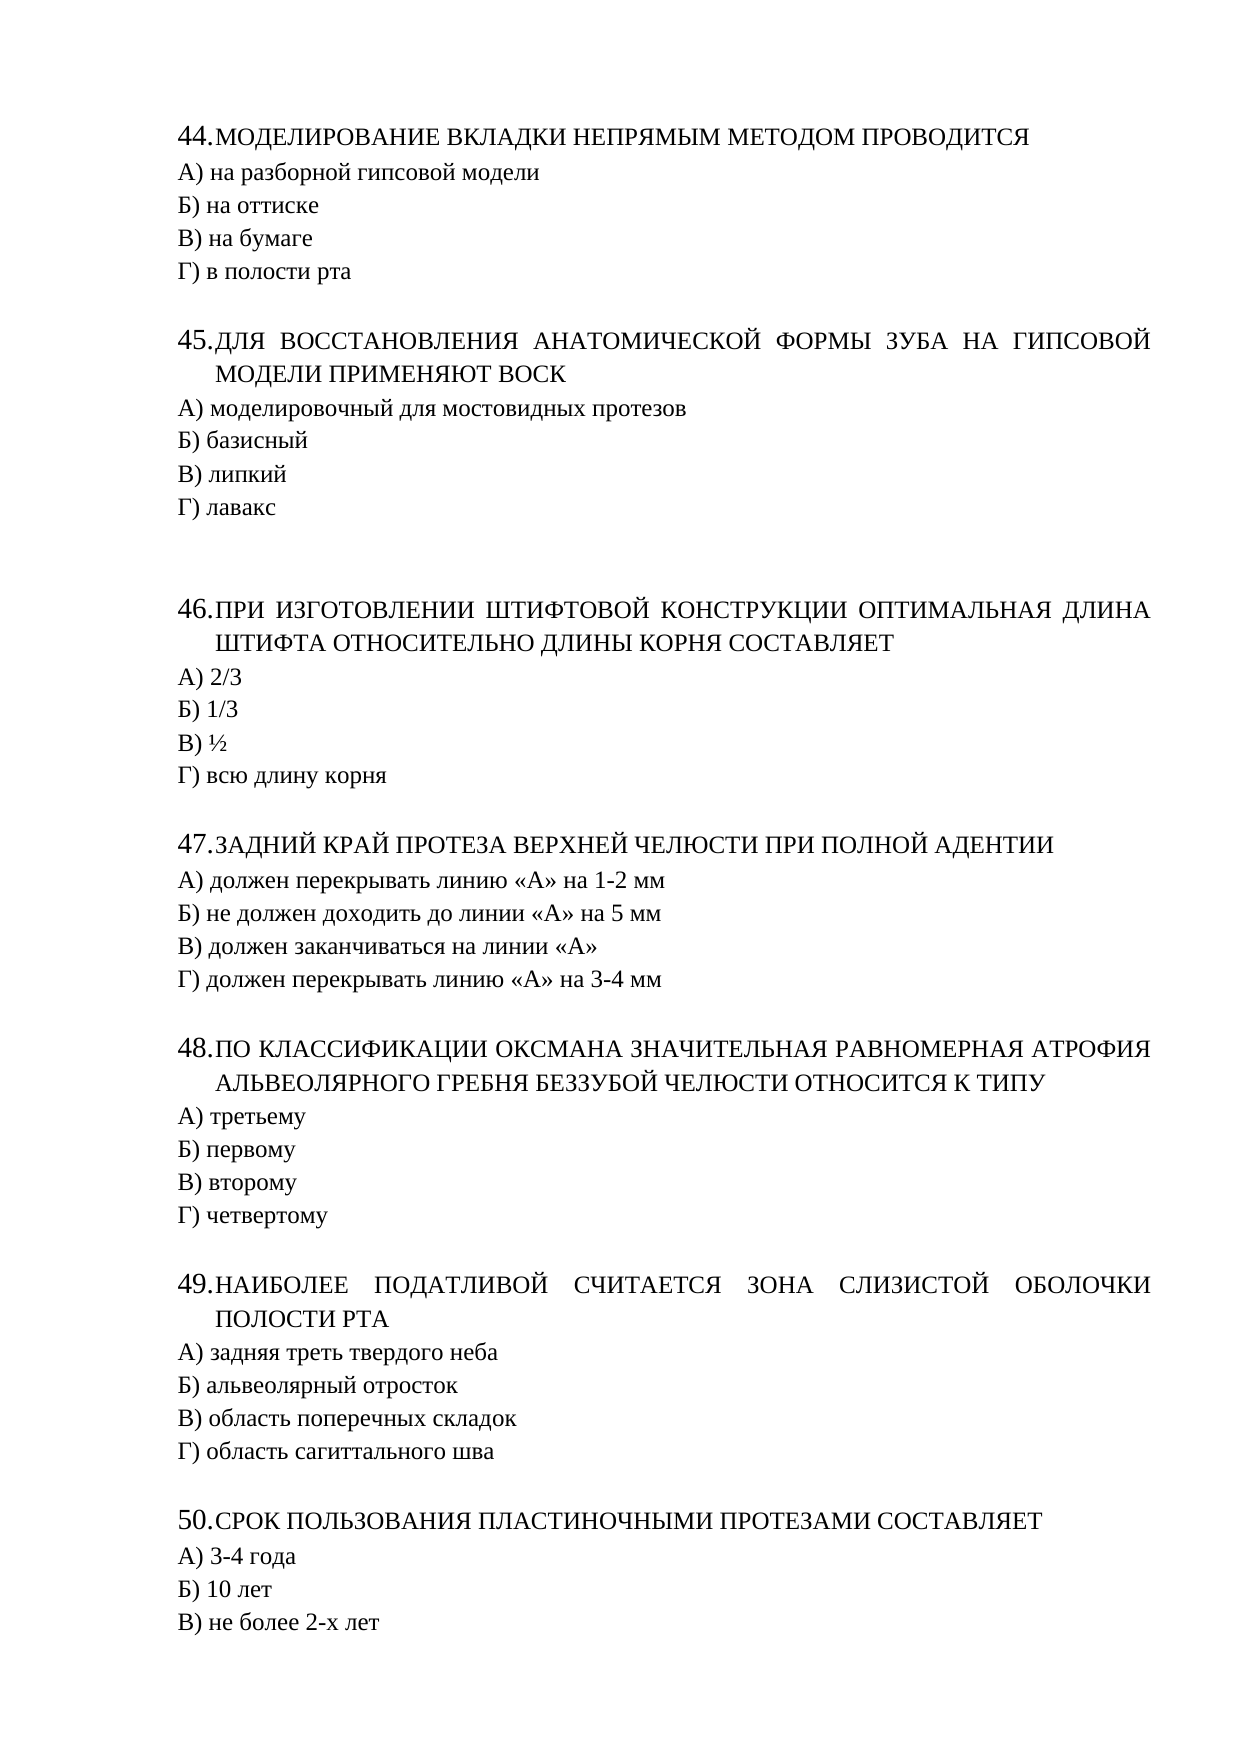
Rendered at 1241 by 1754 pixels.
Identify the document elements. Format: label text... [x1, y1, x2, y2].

text А) должен перекрывать линию «А» на 1-2 мм [177, 865, 1152, 894]
text Г) четвертому [177, 1200, 1152, 1229]
text Б) 1/3 [177, 694, 1152, 723]
text А) моделировочный для мостовидных протезов [177, 393, 1152, 421]
list НАИБОЛЕЕ ПОДАТЛИВОЙ СЧИТАЕТСЯ ЗОНА СЛИЗИСТОЙ ОБОЛОЧКИ ПОЛОСТИ РТА [177, 1266, 1152, 1333]
text А) на разборной гипсовой модели [177, 157, 1152, 185]
text В) ½ [177, 728, 1152, 756]
list СРОК ПОЛЬЗОВАНИЯ ПЛАСТИНОЧНЫМИ ПРОТЕЗАМИ СОСТАВЛЯЕТ [177, 1502, 1152, 1536]
text Б) 10 лет [177, 1574, 1152, 1602]
text Г) должен перекрывать линию «А» на 3-4 мм [177, 964, 1152, 993]
list ПРИ ИЗГОТОВЛЕНИИ ШТИФТОВОЙ КОНСТРУКЦИИ ОПТИМАЛЬНАЯ ДЛИНА ШТИФТА ОТНОСИТЕЛЬНО ДЛИНЫ КОРНЯ СОСТАВЛЯЕТ [177, 591, 1152, 657]
text А) третьему [177, 1101, 1152, 1130]
list МОДЕЛИРОВАНИЕ ВКЛАДКИ НЕПРЯМЫМ МЕТОДОМ ПРОВОДИТСЯ [177, 118, 1152, 152]
text Б) базисный [177, 426, 1152, 454]
text Г) лавакс [177, 492, 1152, 520]
text В) должен заканчиваться на линии «А» [177, 931, 1152, 960]
text Б) на оттиске [177, 190, 1152, 218]
text В) на бумаге [177, 223, 1152, 251]
text Г) в полости рта [177, 256, 1152, 284]
text В) не более 2-х лет [177, 1607, 1152, 1636]
list ПО КЛАССИФИКАЦИИ ОКСМАНА ЗНАЧИТЕЛЬНАЯ РАВНОМЕРНАЯ АТРОФИЯ АЛЬВЕОЛЯРНОГО ГРЕБНЯ БЕЗЗУБОЙ ЧЕЛЮСТИ ОТНОСИТСЯ К ТИПУ [177, 1030, 1152, 1097]
text А) задняя треть твердого неба [177, 1337, 1152, 1366]
text А) 3-4 года [177, 1541, 1152, 1569]
text В) второму [177, 1167, 1152, 1196]
text В) липкий [177, 459, 1152, 487]
text Б) альвеолярный отросток [177, 1370, 1152, 1399]
text Г) всю длину корня [177, 761, 1152, 789]
list ЗАДНИЙ КРАЙ ПРОТЕЗА ВЕРХНЕЙ ЧЕЛЮСТИ ПРИ ПОЛНОЙ АДЕНТИИ [177, 827, 1152, 860]
list ДЛЯ ВОССТАНОВЛЕНИЯ АНАТОМИЧЕСКОЙ ФОРМЫ ЗУБА НА ГИПСОВОЙ МОДЕЛИ ПРИМЕНЯЮТ ВОСК [177, 322, 1152, 388]
text Б) первому [177, 1134, 1152, 1163]
text Б) не должен доходить до линии «А» на 5 мм [177, 898, 1152, 927]
text Г) область сагиттального шва [177, 1436, 1152, 1465]
text А) 2/3 [177, 662, 1152, 690]
text В) область поперечных складок [177, 1403, 1152, 1432]
